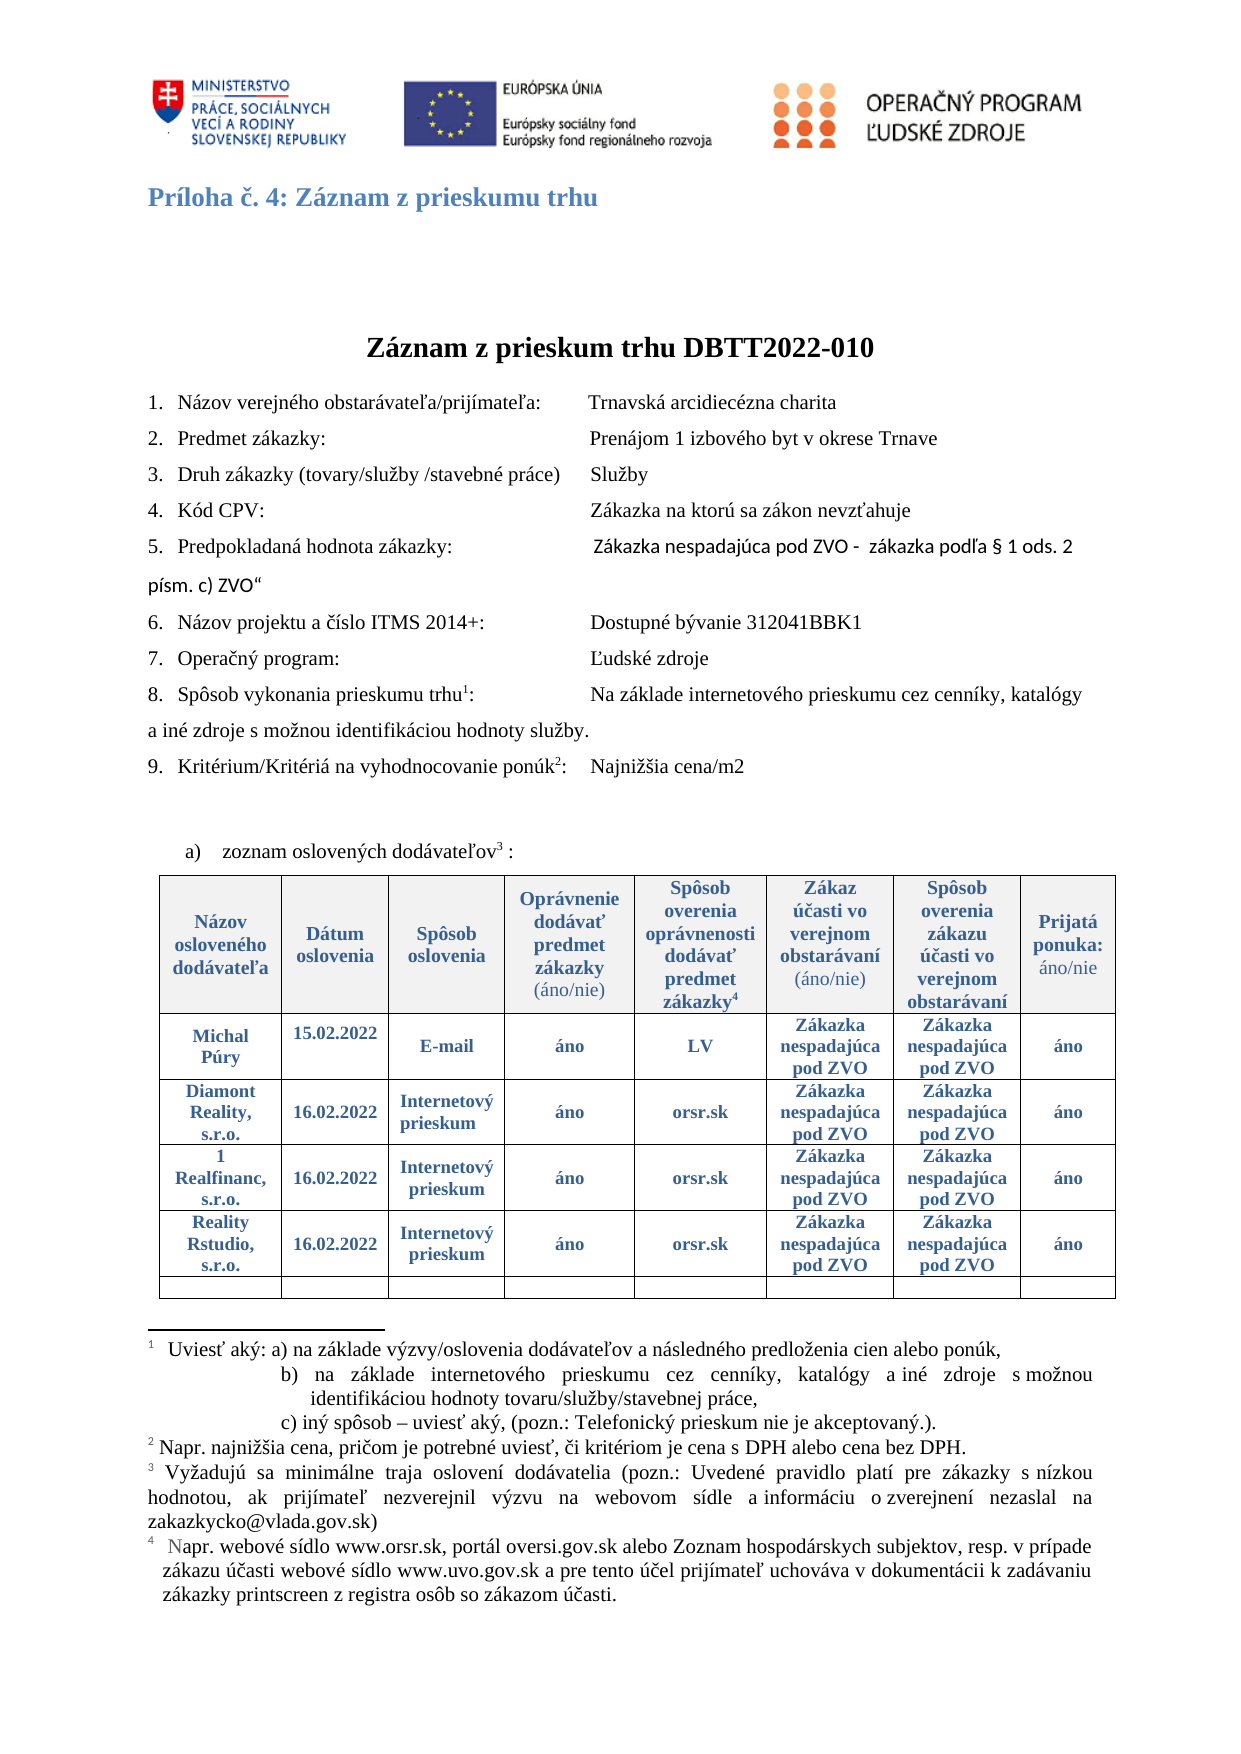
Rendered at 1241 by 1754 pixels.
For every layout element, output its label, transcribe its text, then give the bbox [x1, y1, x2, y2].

table_cell Michal Púry [160, 1014, 281, 1078]
table_cell áno [1021, 1145, 1115, 1210]
table_cell orsr.sk [635, 1145, 766, 1210]
table_cell áno [505, 1211, 634, 1276]
table_cell [894, 1277, 1020, 1298]
table_cell LV [635, 1014, 766, 1078]
table_cell áno [505, 1080, 634, 1144]
table_cell Zákazka nespadajúca pod ZVO [894, 1080, 1020, 1144]
table_cell Zákazka nespadajúca pod ZVO [894, 1145, 1020, 1210]
list Kód CPV: Zákazka na ktorú sa zákon nevzťahuje [148, 498, 1093, 522]
table_cell Zákazka nespadajúca pod ZVO [894, 1211, 1020, 1276]
table_cell áno [1021, 1211, 1115, 1276]
table_cell 16.02.2022 [282, 1211, 388, 1276]
table_cell [389, 1277, 504, 1298]
list Predmet zákazky: Prenájom 1 izbového byt v okrese Trnave [148, 426, 1093, 450]
table_cell Diamont Reality, s.r.o. [160, 1080, 281, 1144]
table_cell Zákazka nespadajúca pod ZVO [767, 1080, 893, 1144]
subtitle Príloha č. 4: Záznam z prieskumu trhu [148, 181, 1093, 212]
table_cell Zákazka nespadajúca pod ZVO [767, 1014, 893, 1078]
table_cell Zákazka nespadajúca pod ZVO [894, 1014, 1020, 1078]
table_cell áno [1021, 1080, 1115, 1144]
table_cell áno [505, 1014, 634, 1078]
table_cell 1 Realfinanc, s.r.o. [160, 1145, 281, 1210]
table_cell 15.02.2022 [282, 1014, 388, 1078]
table_header Spôsob oslovenia [389, 876, 504, 1013]
table_cell [767, 1277, 893, 1298]
table_cell Internetový prieskum [389, 1080, 504, 1144]
table_cell [1021, 1277, 1115, 1298]
table_header Dátum oslovenia [282, 876, 388, 1013]
list Názov verejného obstarávateľa/prijímateľa: Trnavská arcidiecézna charita [148, 389, 1093, 414]
table_cell Zákazka nespadajúca pod ZVO [767, 1145, 893, 1210]
table_cell [282, 1277, 388, 1298]
list Druh zákazky (tovary/služby /stavebné práce) Služby [148, 462, 1093, 486]
list Spôsob vykonania prieskumu trhu: Na základe internetového prieskumu cez cenníky, katalógy a iné zdroje s možnou identifikáciou hodnoty služby. [148, 682, 1093, 742]
list Názov projektu a číslo ITMS 2014+: Dostupné bývanie 312041BBK1 [148, 610, 1093, 634]
table_cell [505, 1277, 634, 1298]
table_header Spôsob overenia zákazu účasti vo verejnom obstarávaní [894, 876, 1020, 1013]
table_cell Internetový prieskum [389, 1211, 504, 1276]
list Kritérium/Kritériá na vyhodnocovanie ponúk: Najnižšia cena/m2 [148, 754, 1093, 778]
table_cell orsr.sk [635, 1080, 766, 1144]
table_header Prijatá ponuka: áno/nie [1021, 876, 1115, 1013]
table_cell [635, 1277, 766, 1298]
table_header Zákaz účasti vo verejnom obstarávaní (áno/nie) [767, 876, 893, 1013]
table_header Názov osloveného dodávateľa [160, 876, 281, 1013]
table_header Spôsob overenia oprávnenosti dodávať predmet zákazky [635, 876, 766, 1013]
table_cell Reality Rstudio, s.r.o. [160, 1211, 281, 1276]
list Operačný program: Ľudské zdroje [148, 646, 1093, 670]
table_cell 16.02.2022 [282, 1145, 388, 1210]
table_cell áno [505, 1145, 634, 1210]
picture [147, 73, 1093, 156]
text Záznam z prieskum trhu DBTT2022-010 [148, 330, 1093, 364]
table_cell orsr.sk [635, 1211, 766, 1276]
list Predpokladaná hodnota zákazky: Zákazka nespadajúca pod ZVO - zákazka podľa § 1 ods. 2 písm. c) ZVO“ [148, 534, 1093, 597]
list zoznam oslovených dodávateľov : [185, 839, 1093, 863]
table_header Oprávnenie dodávať predmet zákazky (áno/nie) [505, 876, 634, 1013]
table_cell Zákazka nespadajúca pod ZVO [767, 1211, 893, 1276]
table_cell [160, 1277, 281, 1298]
table_cell áno [1021, 1014, 1115, 1078]
table_cell Internetový prieskum [389, 1145, 504, 1210]
table_cell E-mail [389, 1014, 504, 1078]
table_cell 16.02.2022 [282, 1080, 388, 1144]
